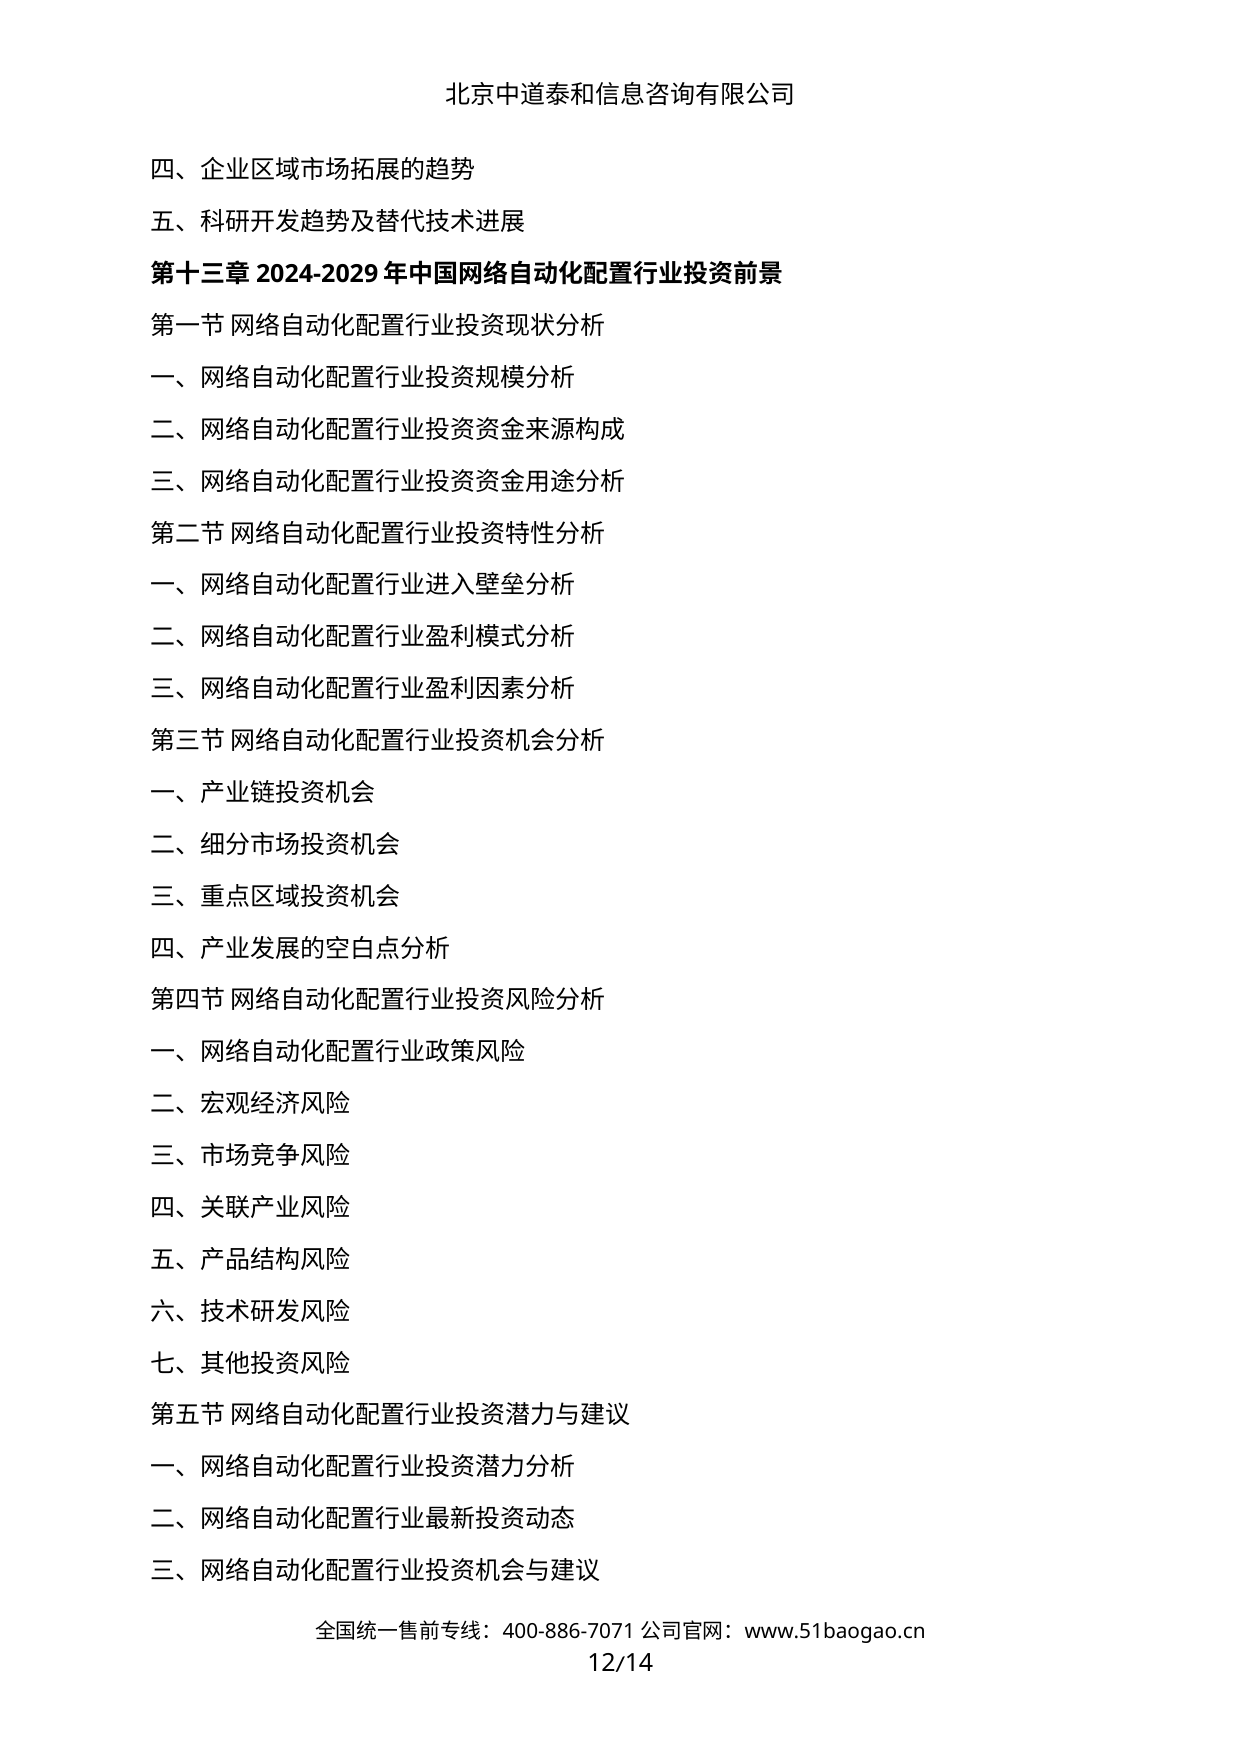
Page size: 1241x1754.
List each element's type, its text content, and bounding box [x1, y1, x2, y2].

text 四、企业区域市场拓展的趋势 [150, 150, 1090, 186]
text 第四节 网络自动化配置行业投资风险分析 [150, 980, 1090, 1016]
text 二、网络自动化配置行业最新投资动态 [150, 1499, 1090, 1535]
text 五、产品结构风险 [150, 1239, 1090, 1276]
text 三、网络自动化配置行业盈利因素分析 [150, 669, 1090, 705]
text 四、关联产业风险 [150, 1187, 1090, 1224]
text 二、网络自动化配置行业盈利模式分析 [150, 617, 1090, 653]
text 三、重点区域投资机会 [150, 876, 1090, 912]
text 二、网络自动化配置行业投资资金来源构成 [150, 409, 1090, 446]
text 第一节 网络自动化配置行业投资现状分析 [150, 306, 1090, 342]
text 第五节 网络自动化配置行业投资潜力与建议 [150, 1395, 1090, 1431]
text 一、网络自动化配置行业投资潜力分析 [150, 1447, 1090, 1483]
text 第十三章 2024-2029年中国网络自动化配置行业投资前景 [150, 254, 1090, 290]
text 一、网络自动化配置行业投资规模分析 [150, 357, 1090, 394]
text 第二节 网络自动化配置行业投资特性分析 [150, 513, 1090, 549]
text 三、市场竞争风险 [150, 1136, 1090, 1172]
text 七、其他投资风险 [150, 1343, 1090, 1379]
text 二、宏观经济风险 [150, 1084, 1090, 1120]
text 四、产业发展的空白点分析 [150, 928, 1090, 964]
text 五、科研开发趋势及替代技术进展 [150, 202, 1090, 238]
text 二、细分市场投资机会 [150, 824, 1090, 861]
text 三、网络自动化配置行业投资资金用途分析 [150, 461, 1090, 497]
text 第三节 网络自动化配置行业投资机会分析 [150, 721, 1090, 757]
text 一、网络自动化配置行业政策风险 [150, 1032, 1090, 1068]
text 一、产业链投资机会 [150, 772, 1090, 809]
text 六、技术研发风险 [150, 1291, 1090, 1327]
text 三、网络自动化配置行业投资机会与建议 [150, 1551, 1090, 1587]
text 一、网络自动化配置行业进入壁垒分析 [150, 565, 1090, 601]
